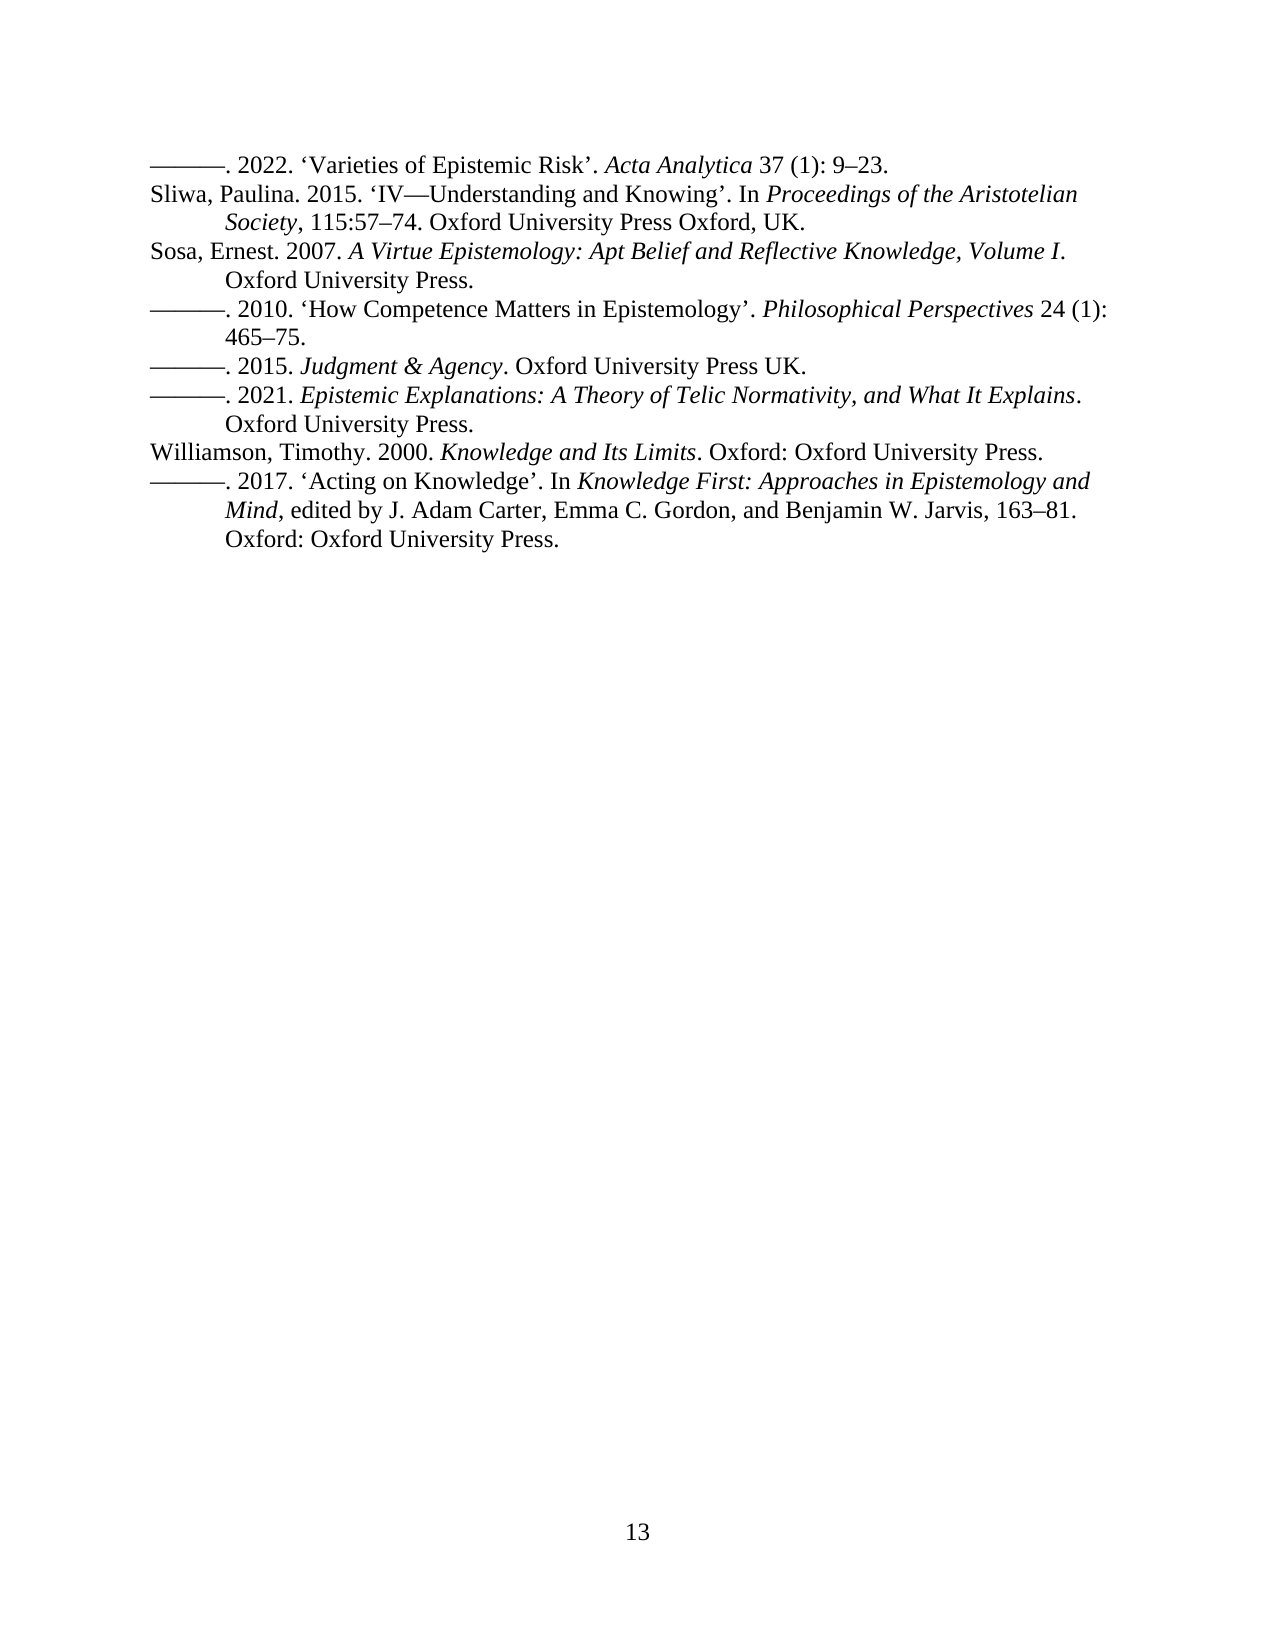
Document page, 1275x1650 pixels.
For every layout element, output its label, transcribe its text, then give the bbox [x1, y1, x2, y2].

text ———. 2021. Epistemic Explanations: A Theory of Telic Normativity, and What It Explains. Oxford University Press. [150, 380, 1125, 437]
text ———. 2017. ‘Acting on Knowledge’. In Knowledge First: Approaches in Epistemology and Mind, edited by J. Adam Carter, Emma C. Gordon, and Benjamin W. Jarvis, 163–81. Oxford: Oxford University Press. [150, 466, 1125, 552]
text Williamson, Timothy. 2000. Knowledge and Its Limits. Oxford: Oxford University Press. [150, 437, 1125, 466]
text Sliwa, Paulina. 2015. ‘IV—Understanding and Knowing’. In Proceedings of the Aristotelian Society, 115:57–74. Oxford University Press Oxford, UK. [150, 179, 1125, 236]
text Sosa, Ernest. 2007. A Virtue Epistemology: Apt Belief and Reflective Knowledge, Volume I. Oxford University Press. [150, 236, 1125, 294]
text ———. 2015. Judgment & Agency. Oxford University Press UK. [150, 351, 1125, 380]
text ———. 2022. ‘Varieties of Epistemic Risk’. Acta Analytica 37 (1): 9–23. [150, 150, 1125, 179]
text ———. 2010. ‘How Competence Matters in Epistemology’. Philosophical Perspectives 24 (1): 465–75. [150, 294, 1125, 351]
